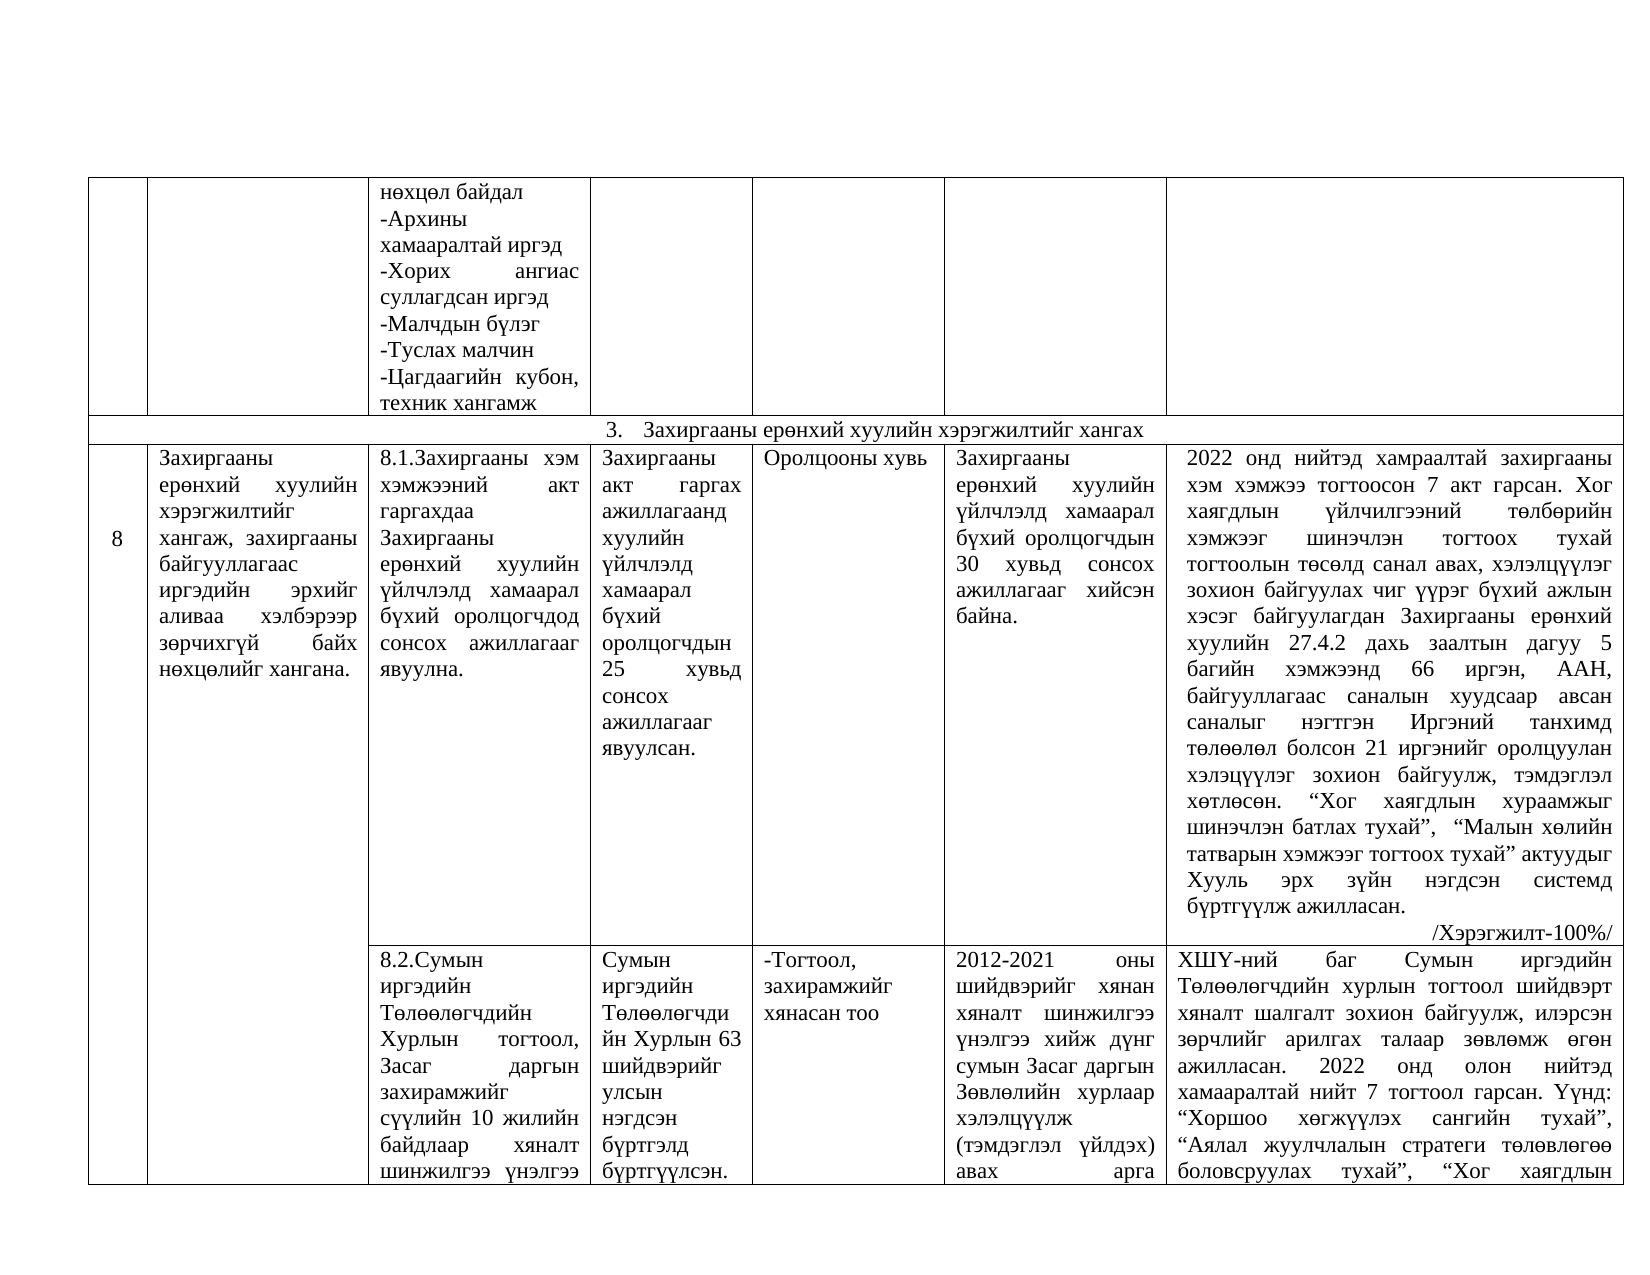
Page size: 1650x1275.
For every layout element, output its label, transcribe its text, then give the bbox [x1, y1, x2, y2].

table_cell Захиргааны ерөнхий хуулийн хэрэгжилтийг хангах [89, 337, 1623, 364]
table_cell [1167, 867, 1623, 1183]
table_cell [591, 867, 752, 1183]
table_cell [369, 867, 590, 1183]
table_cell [753, 178, 944, 336]
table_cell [753, 867, 944, 1183]
table_cell Захиргааны ерөнхий хуулийн үйлчлэлд хамаарал бүхий оролцогчдын 30 хувьд сонсох ажиллагааг хийсэн байна. [945, 365, 1166, 866]
table_cell Захиргааны акт гаргах ажиллагаанд хуулийн үйлчлэлд хамаарал бүхий оролцогчдын 25 хувьд сонсох ажиллагааг явуулсан. [591, 365, 752, 866]
table_cell 8.1.Захиргааны хэм хэмжээний акт гаргахдаа Захиргааны ерөнхий хуулийн үйлчлэлд хамаарал бүхий оролцогчдод сонсох ажиллагааг явуулна. [369, 365, 590, 866]
table_cell 2022 онд нийтэд хамраалтай захиргааны хэм хэмжээ тогтоосон 7 акт гарсан. Хог хаягдлын үйлчилгээний төлбөрийн хэмжээг шинэчлэн тогтоох тухай тогтоолын төсөлд санал авах, хэлэлцүүлэг зохион байгуулах чиг үүрэг бүхий ажлын хэсэг байгуулагдан Захиргааны ерөнхий хуулийн 27.4.2 дахь заалтын дагуу 5 багийн хэмжээнд 66 иргэн, ААН, байгууллагаас саналын хуудсаар авсан саналыг нэгтгэн Иргэний танхимд төлөөлөл болсон 21 иргэнийг оролцуулан хэлэцүүлэг зохион байгуулж, тэмдэглэл хөтлөсөн. “Хог хаягдлын хураамжыг шинэчлэн батлах тухай”, “Малын хөлийн татварын хэмжээг тогтоох тухай” актуудыг Хууль эрх зүйн нэгдсэн системд бүртгүүлж ажилласан. /Хэрэгжилт-100%/ [1167, 365, 1623, 866]
table_cell - [591, 178, 752, 336]
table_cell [369, 178, 590, 336]
table_cell 8 [89, 365, 147, 1183]
table_cell Оролцооны хувь [753, 365, 944, 866]
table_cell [945, 178, 1166, 336]
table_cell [945, 867, 1166, 1183]
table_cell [1167, 178, 1623, 336]
table_cell Захиргааны ерөнхий хуулийн хэрэгжилтийг хангаж, захиргааны байгууллагаас иргэдийн эрхийг аливаа хэлбэрээр зөрчихгүй байх нөхцөлийг хангана. [148, 365, 368, 1183]
